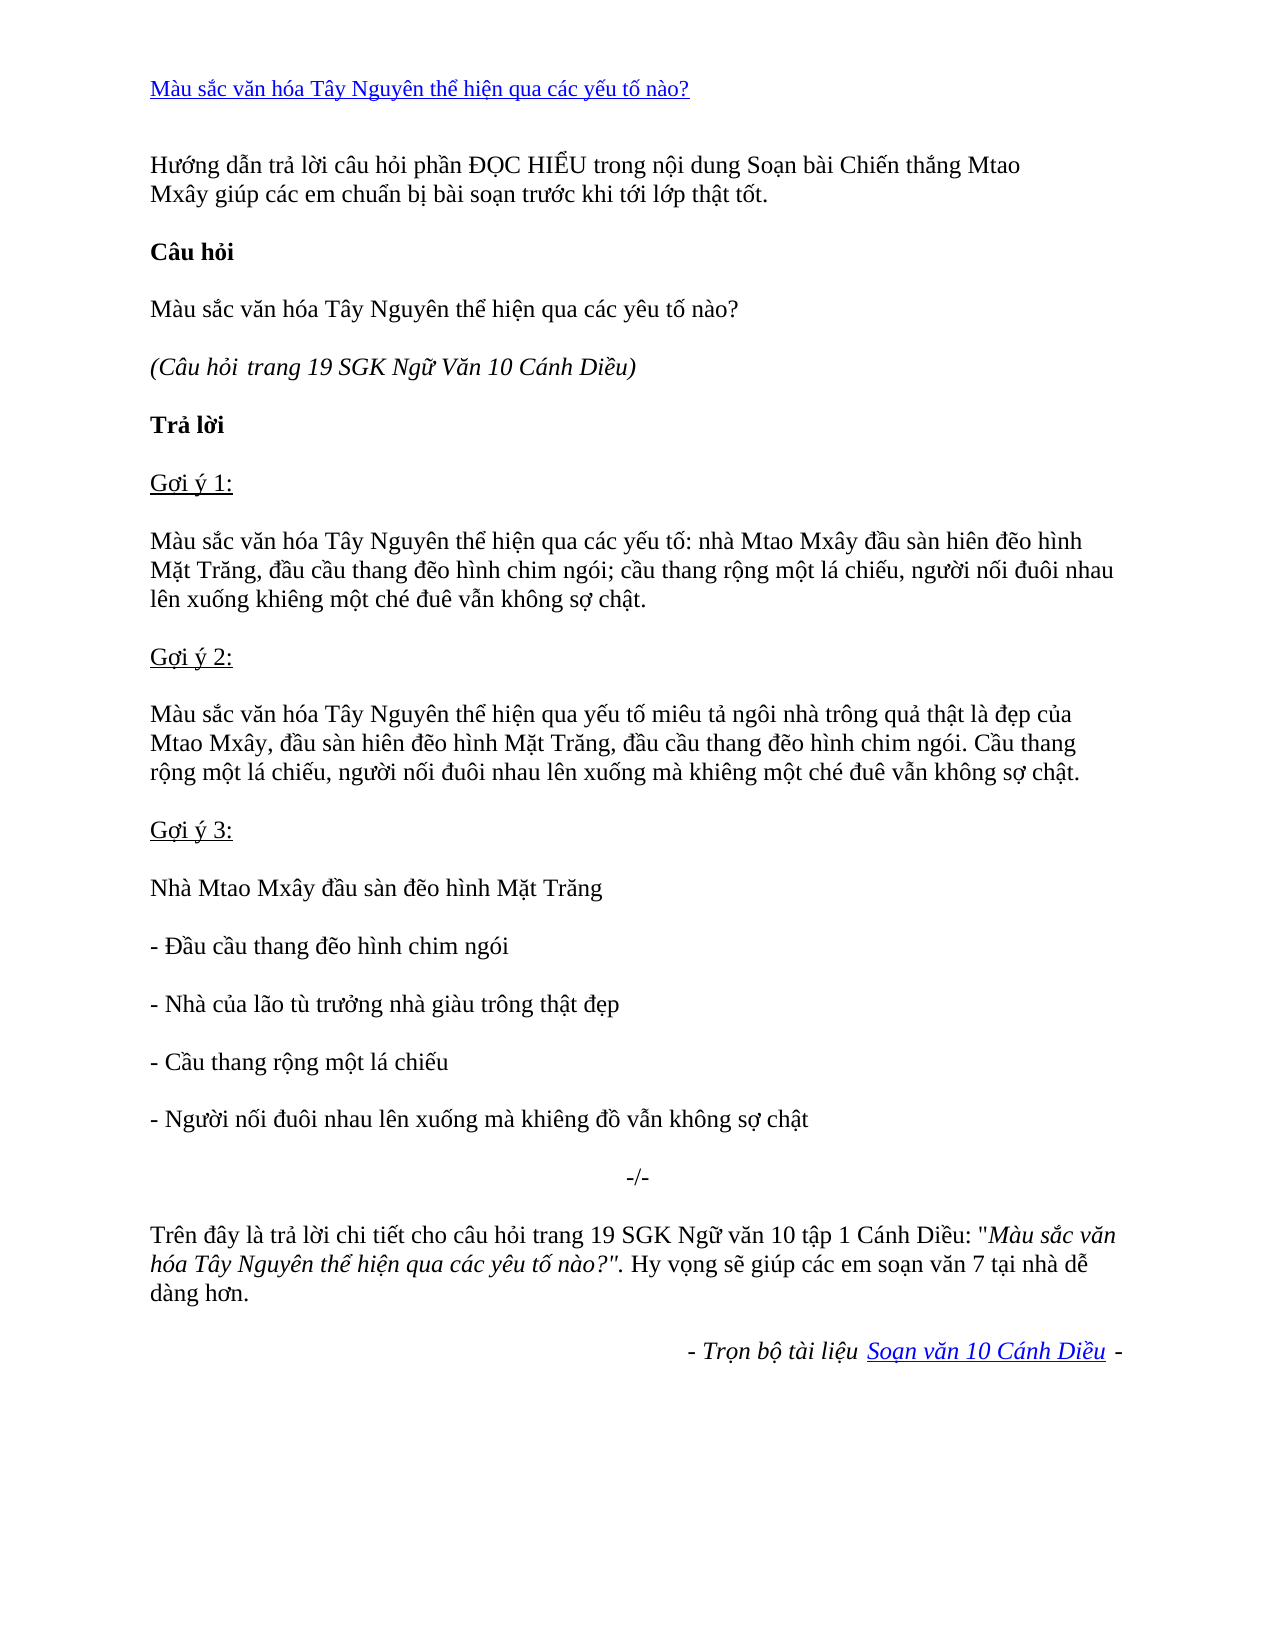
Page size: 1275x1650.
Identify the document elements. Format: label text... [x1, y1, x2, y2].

text Màu sắc văn hóa Tây Nguyên thể hiện qua yếu tố miêu tả ngôi nhà trông quả thật là đẹp của Mtao Mxây, đầu sàn hiên đẽo hình Mặt Trăng, đầu cầu thang đẽo hình chim ngói. Cầu thang rộng một lá chiếu, người nối đuôi nhau lên xuống mà khiêng một ché đuê vẫn không sợ chật. [150, 699, 1125, 786]
text Nhà Mtao Mxây đầu sàn đẽo hình Mặt Trăng [150, 873, 1125, 902]
text Gợi ý 2: [150, 642, 1125, 670]
text Màu sắc văn hóa Tây Nguyên thể hiện qua các yếu tố: nhà Mtao Mxây đầu sàn hiên đẽo hình Mặt Trăng, đầu cầu thang đẽo hình chim ngói; cầu thang rộng một lá chiếu, người nối đuôi nhau lên xuống khiêng một ché đuê vẫn không sợ chật. [150, 526, 1125, 612]
text - Đầu cầu thang đẽo hình chim ngói [150, 931, 1125, 959]
text Gợi ý 3: [150, 815, 1125, 844]
text - Người nối đuôi nhau lên xuống mà khiêng đồ vẫn không sợ chật [150, 1104, 1125, 1133]
text Gợi ý 1: [150, 468, 1125, 497]
text - Nhà của lão tù trưởng nhà giàu trông thật đẹp [150, 989, 1125, 1017]
text - Trọn bộ tài liệu Soạn văn 10 Cánh Diều - [150, 1336, 1125, 1364]
text -/- [150, 1162, 1125, 1191]
text - Cầu thang rộng một lá chiếu [150, 1047, 1125, 1075]
text Trên đây là trả lời chi tiết cho câu hỏi trang 19 SGK Ngữ văn 10 tập 1 Cánh Diều: "Màu sắc văn hóa Tây Nguyên thể hiện qua các yêu tố nào?". Hy vọng sẽ giúp các em soạn văn 7 tại nhà dễ dàng hơn. [150, 1220, 1125, 1307]
text Màu sắc văn hóa Tây Nguyên thể hiện qua các yêu tố nào? [150, 294, 1125, 323]
text Câu hỏi [150, 237, 1125, 265]
text Hướng dẫn trả lời câu hỏi phần ĐỌC HIỂU trong nội dung Soạn bài Chiến thắng Mtao Mxây giúp các em chuẩn bị bài soạn trước khi tới lớp thật tốt. [150, 150, 1125, 207]
text Trả lời [150, 410, 1125, 439]
text (Câu hỏi trang 19 SGK Ngữ Văn 10 Cánh Diều) [150, 352, 1125, 381]
